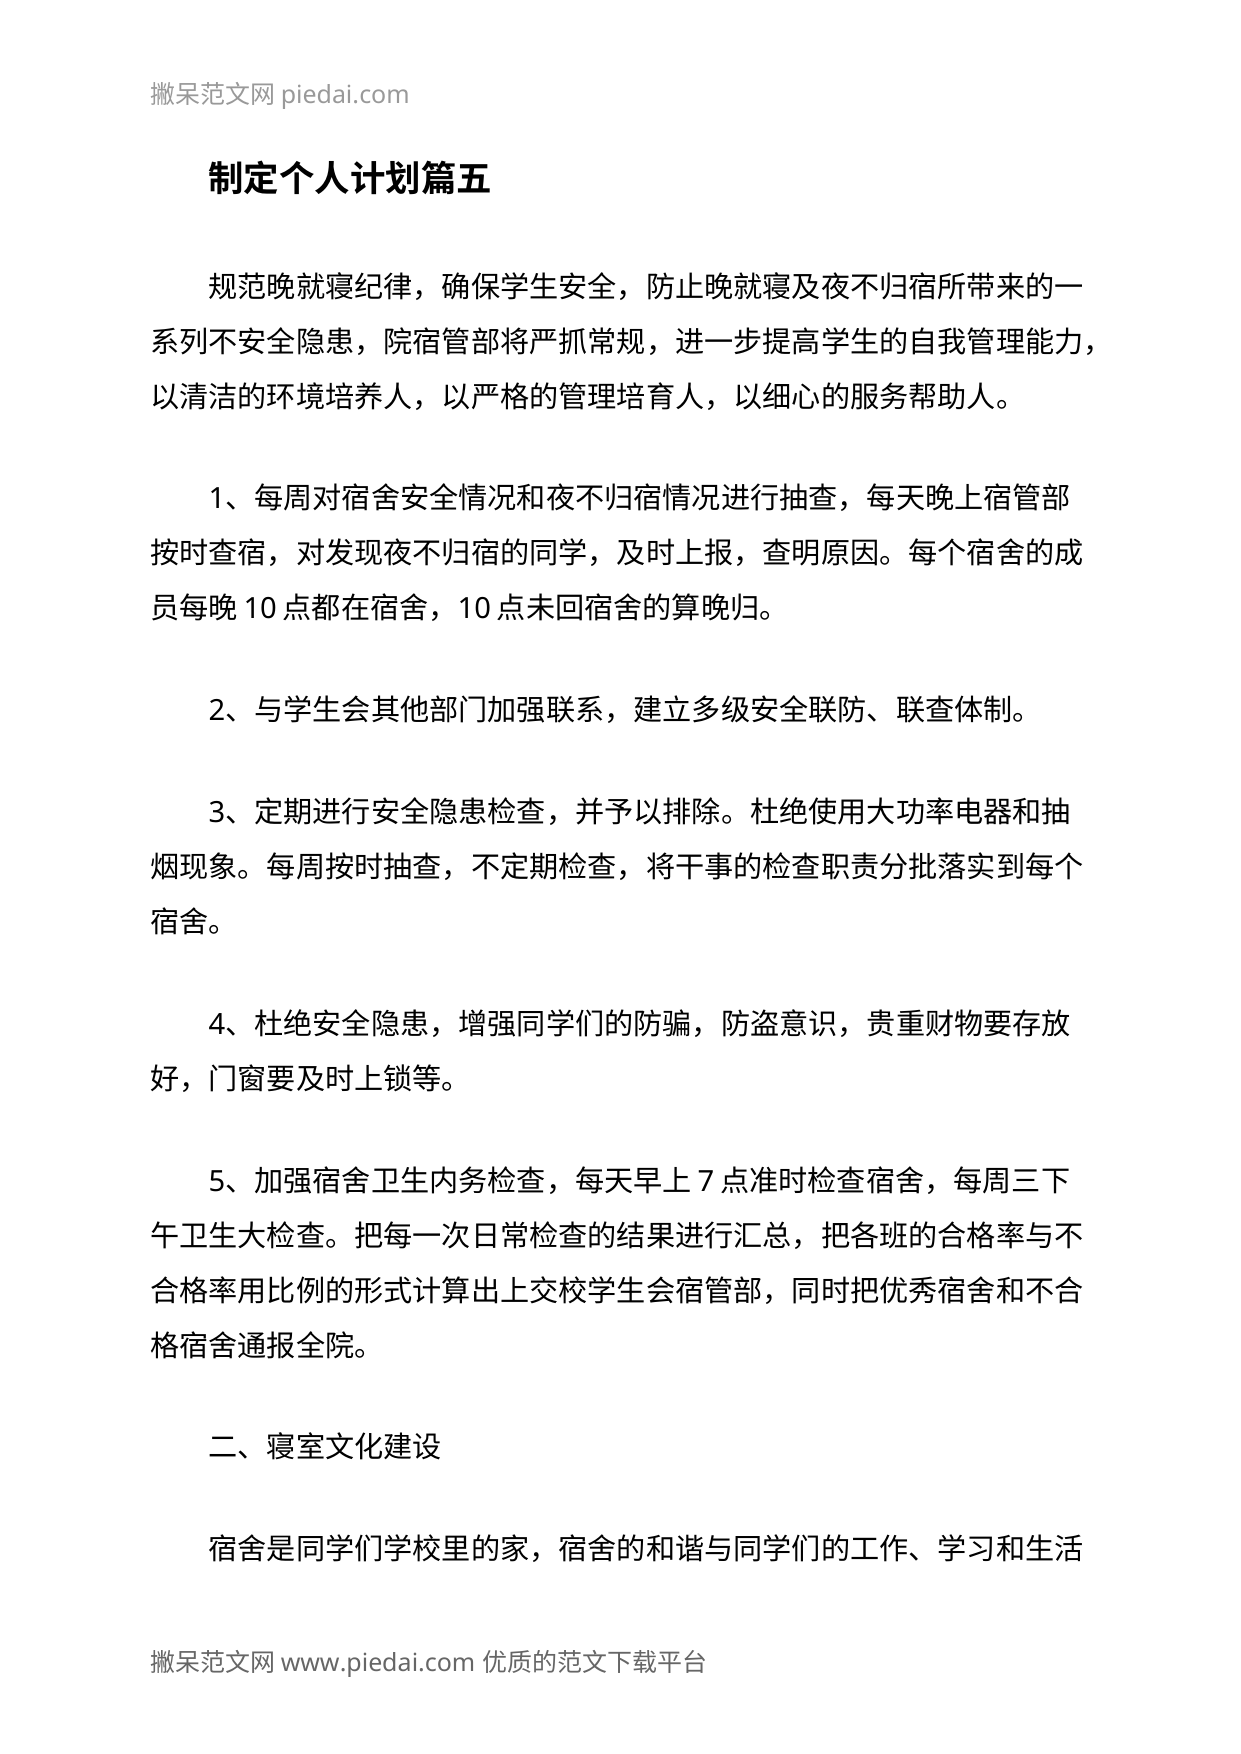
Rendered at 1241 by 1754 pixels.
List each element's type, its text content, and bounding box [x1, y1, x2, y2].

text 规范晚就寝纪律，确保学生安全，防止晚就寝及夜不归宿所带来的一系列不安全隐患，院宿管部将严抓常规，进一步提高学生的自我管理能力，以清洁的环境培养人，以严格的管理培育人，以细心的服务帮助人。 [150, 263, 1090, 416]
text 3、定期进行安全隐患检查，并予以排除。杜绝使用大功率电器和抽烟现象。每周按时抽查，不定期检查，将干事的检查职责分批落实到每个宿舍。 [150, 789, 1090, 941]
text 2、与学生会其他部门加强联系，建立多级安全联防、联查体制。 [150, 687, 1090, 729]
text 二、寝室文化建设 [150, 1424, 1090, 1466]
text 5、加强宿舍卫生内务检查，每天早上7点准时检查宿舍，每周三下午卫生大检查。把每一次日常检查的结果进行汇总，把各班的合格率与不合格率用比例的形式计算出上交校学生会宿管部，同时把优秀宿舍和不合格宿舍通报全院。 [150, 1157, 1090, 1364]
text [150, 1526, 1090, 1568]
text 制定个人计划篇五 [150, 150, 1090, 201]
text 4、杜绝安全隐患，增强同学们的防骗，防盗意识，贵重财物要存放好，门窗要及时上锁等。 [150, 1001, 1090, 1098]
text 1、每周对宿舍安全情况和夜不归宿情况进行抽查，每天晚上宿管部按时查宿，对发现夜不归宿的同学，及时上报，查明原因。每个宿舍的成员每晚10点都在宿舍，10点未回宿舍的算晚归。 [150, 475, 1090, 627]
